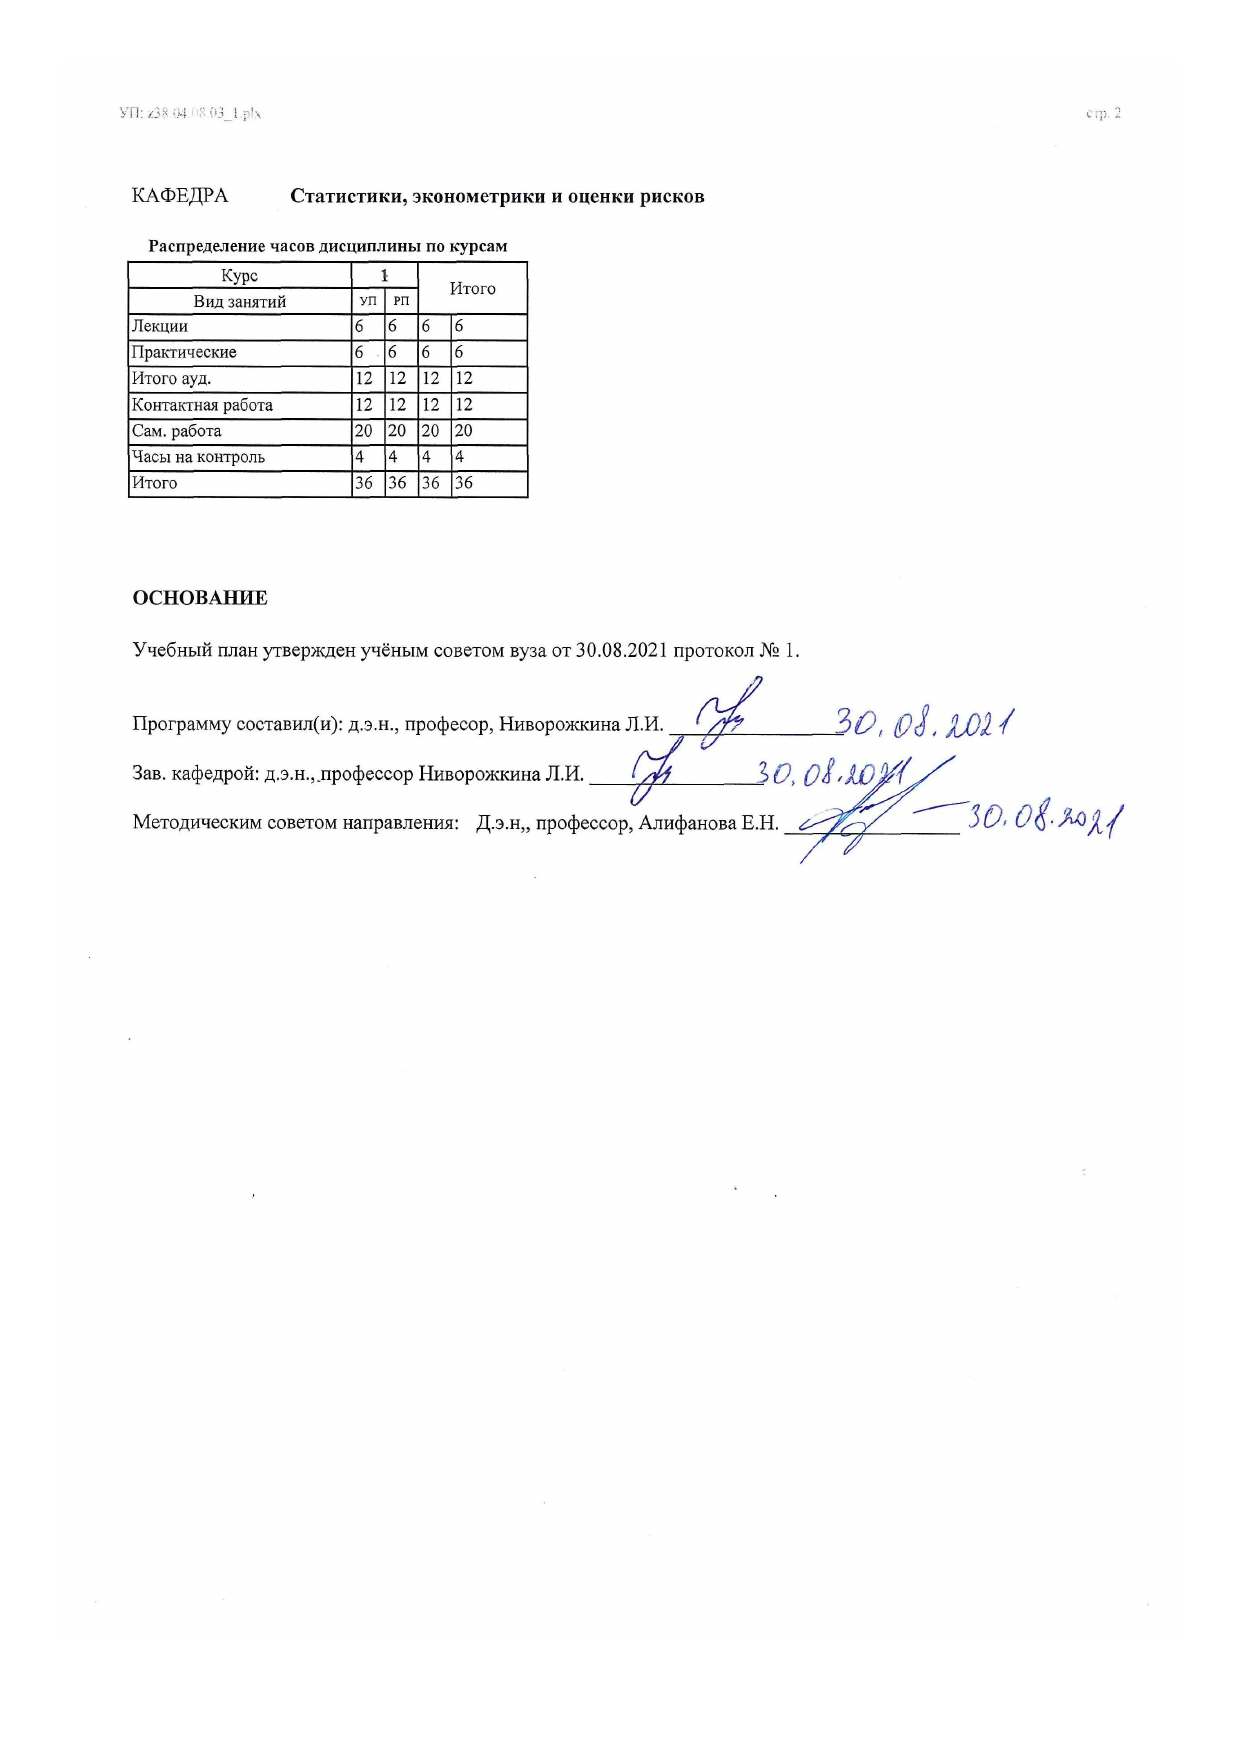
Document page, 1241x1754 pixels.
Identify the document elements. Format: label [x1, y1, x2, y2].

picture [59, 59, 1182, 1641]
